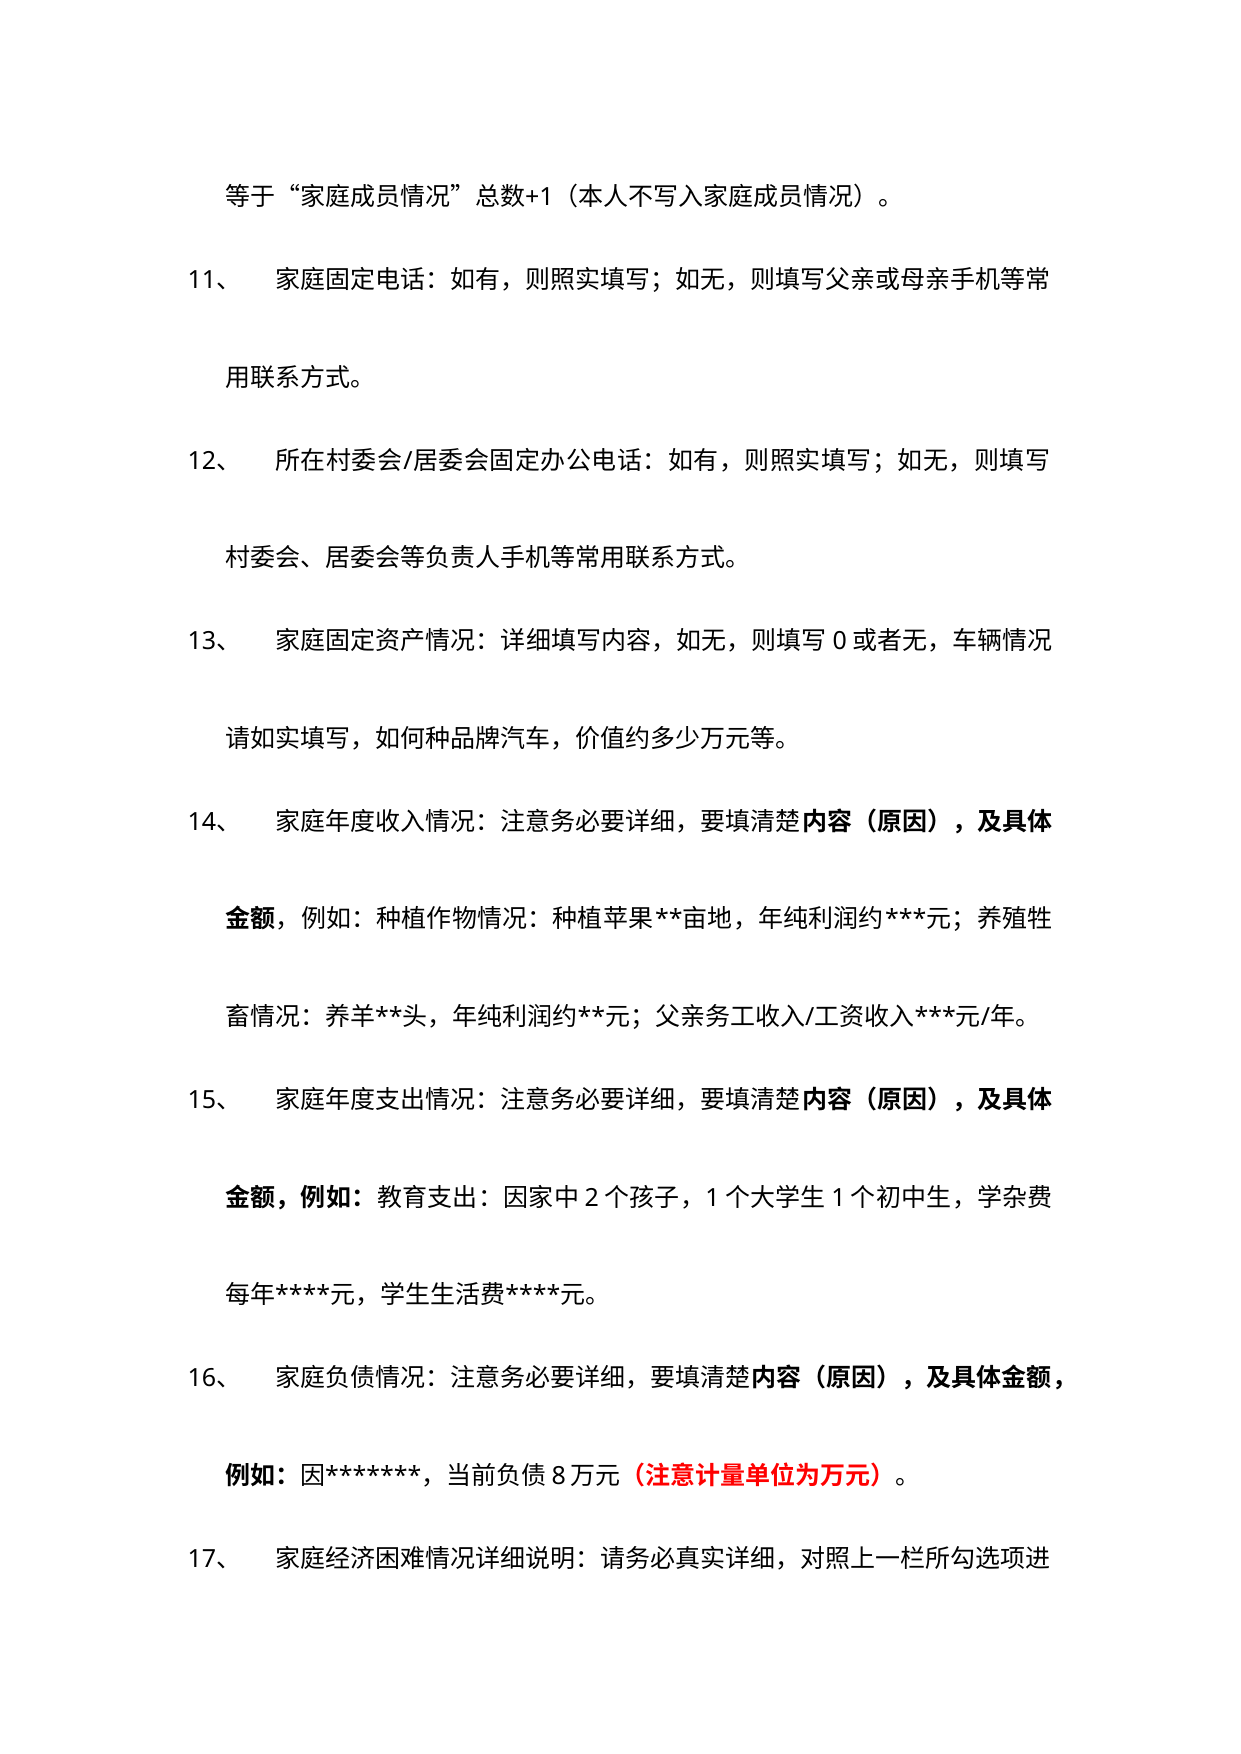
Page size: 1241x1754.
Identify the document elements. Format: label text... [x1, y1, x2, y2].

list 家庭固定电话：如有，则照实填写；如无，则填写父亲或母亲手机等常用联系方式。 [187, 245, 1053, 408]
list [187, 162, 1053, 227]
list 家庭负债情况：注意务必要详细，要填清楚内容（原因），及具体金额，例如：因*******，当前负债8万元（注意计量单位为万元）。 [187, 1343, 1053, 1506]
list 家庭年度支出情况：注意务必要详细，要填清楚内容（原因），及具体金额，例如：教育支出：因家中2个孩子，1个大学生1个初中生，学杂费每年****元，学生生活费****元。 [187, 1065, 1053, 1325]
list 所在村委会/居委会固定办公电话：如有，则照实填写；如无，则填写村委会、居委会等负责人手机等常用联系方式。 [187, 426, 1053, 588]
list 家庭年度收入情况：注意务必要详细，要填清楚内容（原因），及具体金额，例如：种植作物情况：种植苹果**亩地，年纯利润约***元；养殖牲畜情况：养羊**头，年纯利润约**元；父亲务工收入/工资收入***元/年。 [187, 787, 1053, 1047]
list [187, 1524, 1053, 1589]
list 家庭固定资产情况：详细填写内容，如无，则填写0或者无，车辆情况请如实填写，如何种品牌汽车，价值约多少万元等。 [187, 606, 1053, 769]
